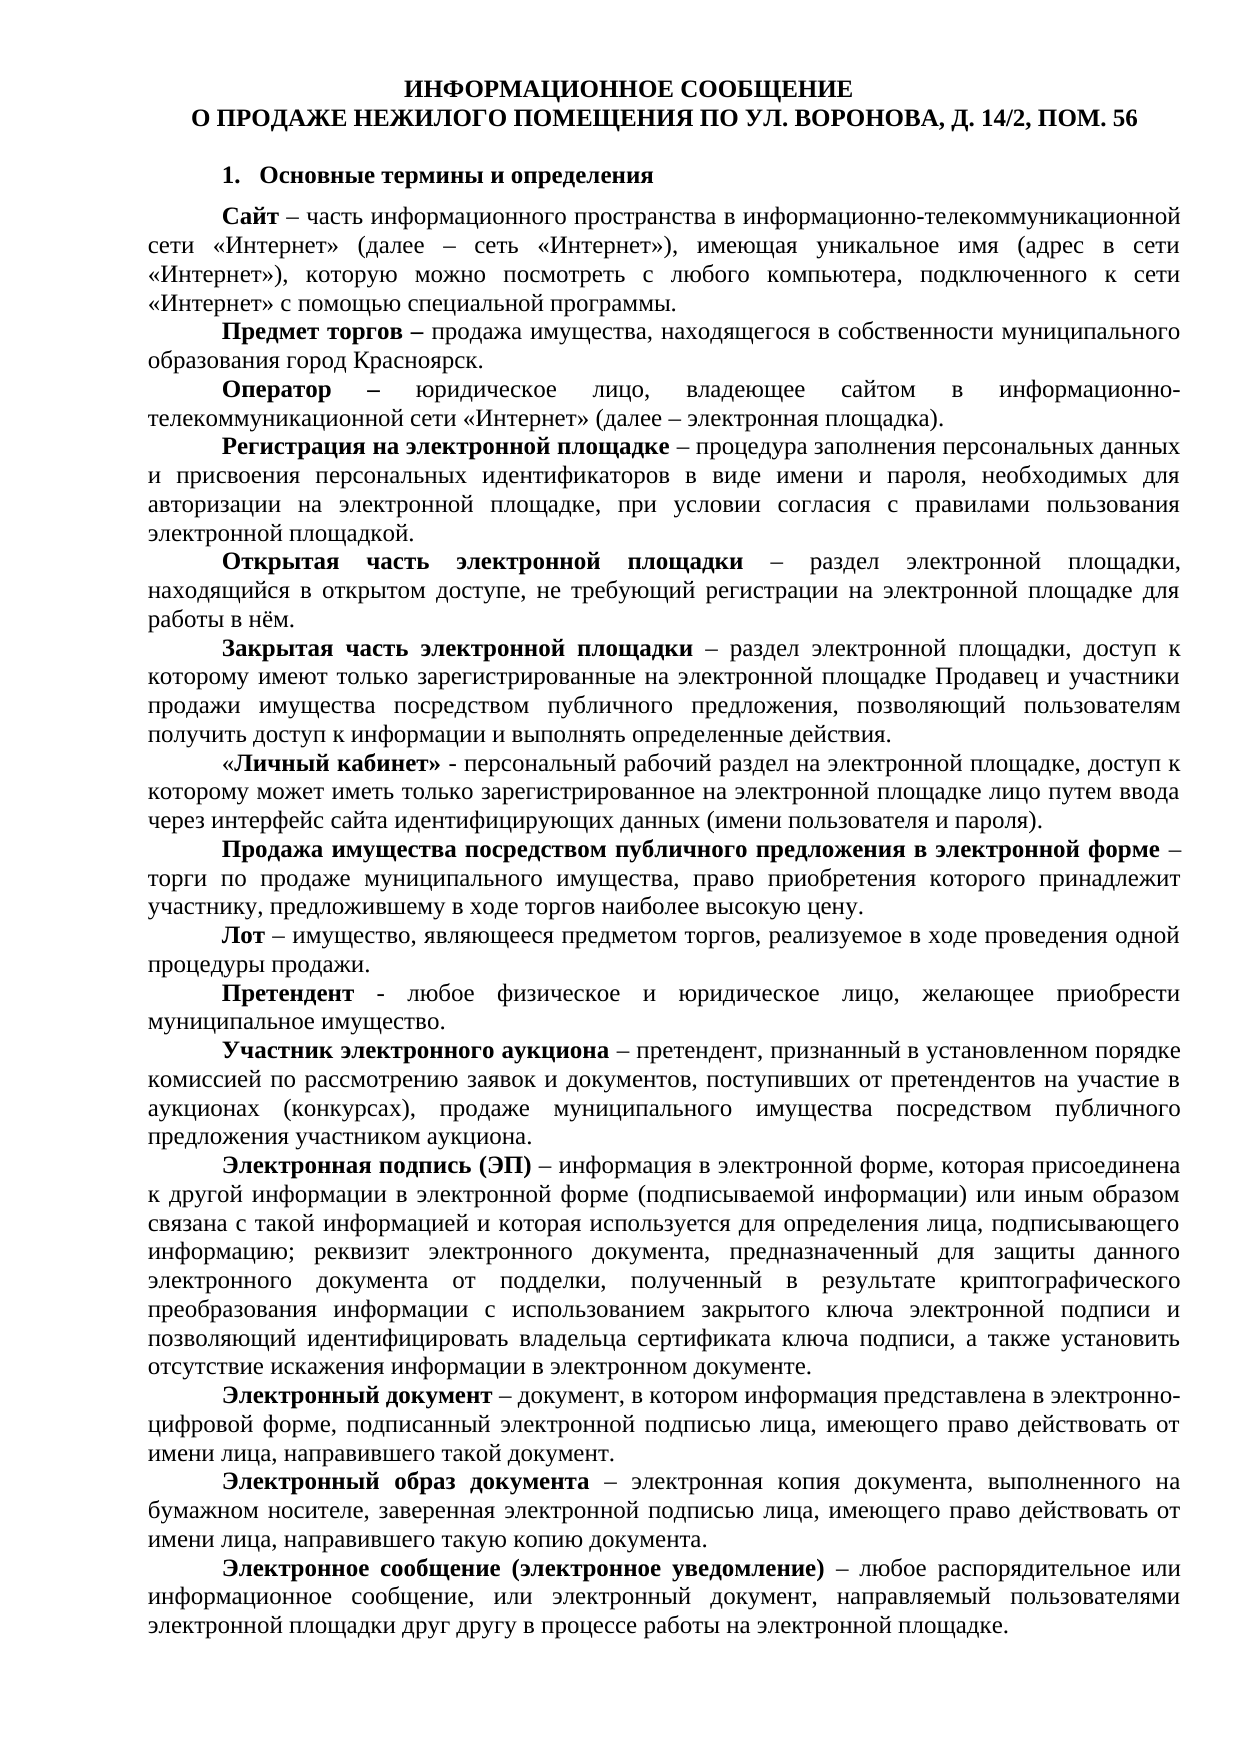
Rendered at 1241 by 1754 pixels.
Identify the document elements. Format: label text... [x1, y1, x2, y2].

text Продажа имущества посредством публичного предложения в электронной форме – торги по продаже муниципального имущества, право приобретения которого принадлежит участнику, предложившему в ходе торгов наиболее высокую цену. [148, 834, 1181, 920]
text Лот – имущество, являющееся предметом торгов, реализуемое в ходе проведения одной процедуры продажи. [148, 920, 1181, 978]
text Закрытая часть электронной площадки – раздел электронной площадки, доступ к которому имеют только зарегистрированные на электронной площадке Продавец и участники продажи имущества посредством публичного предложения, позволяющий пользователям получить доступ к информации и выполнять определенные действия. [148, 633, 1181, 748]
text «Личный кабинет» - персональный рабочий раздел на электронной площадке, доступ к которому может иметь только зарегистрированное на электронной площадке лицо путем ввода через интерфейс сайта идентифицирующих данных (имени пользователя и пароля). [148, 748, 1181, 834]
text Сайт – часть информационного пространства в информационно-телекоммуникационной сети «Интернет» (далее – сеть «Интернет»), имеющая уникальное имя (адрес в сети «Интернет»), которую можно посмотреть с любого компьютера, подключенного к сети «Интернет» с помощью специальной программы. [148, 201, 1181, 316]
text Открытая часть электронной площадки – раздел электронной площадки, находящийся в открытом доступе, не требующий регистрации на электронной площадке для работы в нём. [148, 546, 1181, 633]
title ИНФОРМАЦИОННОЕ СООБЩЕНИЕ [148, 74, 1181, 103]
text Электронный образ документа – электронная копия документа, выполненного на бумажном носителе, заверенная электронной подписью лица, имеющего право действовать от имени лица, направившего такую копию документа. [148, 1466, 1181, 1553]
text Регистрация на электронной площадке – процедура заполнения персональных данных и присвоения персональных идентификаторов в виде имени и пароля, необходимых для авторизации на электронной площадке, при условии согласия с правилами пользования электронной площадкой. [148, 431, 1181, 546]
text Электронное сообщение (электронное уведомление) – любое распорядительное или информационное сообщение, или электронный документ, направляемый пользователями электронной площадки друг другу в процессе работы на электронной площадке. [148, 1553, 1181, 1639]
text О ПРОДАЖЕ НЕЖИЛОГО ПОМЕЩЕНИЯ ПО УЛ. ВОРОНОВА, Д. 14/2, ПОМ. 56 [148, 103, 1181, 131]
text Электронная подпись (ЭП) – информация в электронной форме, которая присоединена к другой информации в электронной форме (подписываемой информации) или иным образом связана с такой информацией и которая используется для определения лица, подписывающего информацию; реквизит электронного документа, предназначенный для защиты данного электронного документа от подделки, полученный в результате криптографического преобразования информации с использованием закрытого ключа электронной подписи и позволяющий идентифицировать владельца сертификата ключа подписи, а также установить отсутствие искажения информации в электронном документе. [148, 1150, 1181, 1380]
list Основные термины и определения [222, 160, 1181, 189]
text Предмет торгов – продажа имущества, находящегося в собственности муниципального образования город Красноярск. [148, 316, 1181, 374]
text Участник электронного аукциона – претендент, признанный в установленном порядке комиссией по рассмотрению заявок и документов, поступивших от претендентов на участие в аукционах (конкурсах), продаже муниципального имущества посредством публичного предложения участником аукциона. [148, 1035, 1181, 1150]
text Претендент - любое физическое и юридическое лицо, желающее приобрести муниципальное имущество. [148, 978, 1181, 1035]
text Оператор – юридическое лицо, владеющее сайтом в информационно-телекоммуникационной сети «Интернет» (далее – электронная площадка). [148, 374, 1181, 431]
text Электронный документ – документ, в котором информация представлена в электронно-цифровой форме, подписанный электронной подписью лица, имеющего право действовать от имени лица, направившего такой документ. [148, 1380, 1181, 1466]
